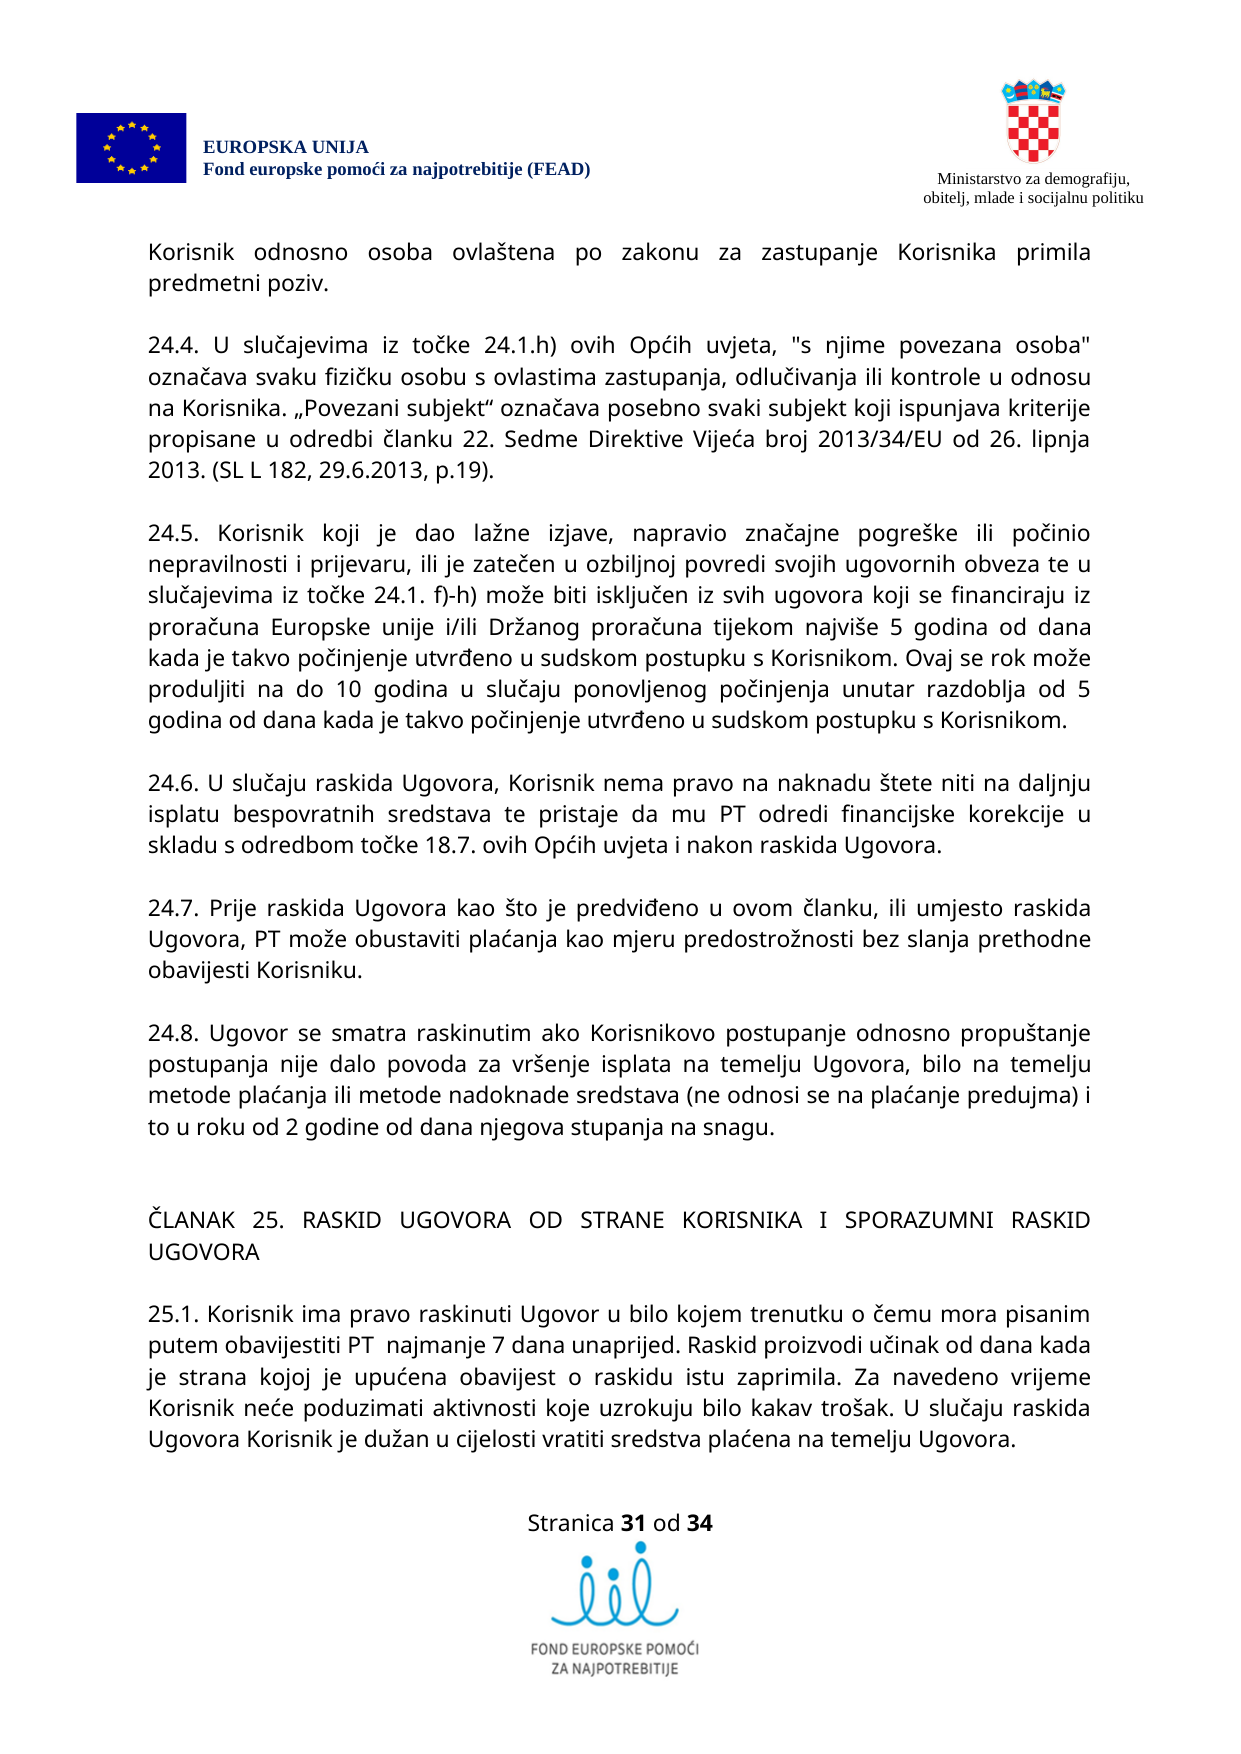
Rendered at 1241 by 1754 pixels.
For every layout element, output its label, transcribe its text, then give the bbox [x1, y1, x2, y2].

text 24.5. Korisnik koji je dao lažne izjave, napravio značajne pogreške ili počinio nepravilnosti i prijevaru, ili je zatečen u ozbiljnoj povredi svojih ugovornih obveza te u slučajevima iz točke 24.1. f)-h) može biti isključen iz svih ugovora koji se financiraju iz proračuna Europske unije i/ili Držanog proračuna tijekom najviše 5 godina od dana kada je takvo počinjenje utvrđeno u sudskom postupku s Korisnikom. Ovaj se rok može produljiti na do 10 godina u slučaju ponovljenog počinjenja unutar razdoblja od 5 godina od dana kada je takvo počinjenje utvrđeno u sudskom postupku s Korisnikom. [148, 517, 1092, 735]
text 24.7. Prije raskida Ugovora kao što je predviđeno u ovom članku, ili umjesto raskida Ugovora, PT može obustaviti plaćanja kao mjeru predostrožnosti bez slanja prethodne obavijesti Korisniku. [148, 892, 1092, 985]
picture [493, 1538, 747, 1681]
text 24.6. U slučaju raskida Ugovora, Korisnik nema pravo na naknadu štete niti na daljnju isplatu bespovratnih sredstava te pristaje da mu PT odredi financijske korekcije u skladu s odredbom točke 18.7. ovih Općih uvjeta i nakon raskida Ugovora. [148, 767, 1092, 860]
text 24.4. U slučajevima iz točke 24.1.h) ovih Općih uvjeta, "s njime povezana osoba" označava svaku fizičku osobu s ovlastima zastupanja, odlučivanja ili kontrole u odnosu na Korisnika. „Povezani subjekt“ označava posebno svaki subjekt koji ispunjava kriterije propisane u odredbi članku 22. Sedme Direktive Vijeća broj 2013/34/EU od 26. lipnja 2013. (SL L 182, 29.6.2013, p.19). [148, 329, 1092, 485]
picture [76, 113, 187, 183]
text 25.1. Korisnik ima pravo raskinuti Ugovor u bilo kojem trenutku o čemu mora pisanim putem obavijestiti PT najmanje 7 dana unaprijed. Raskid proizvodi učinak od dana kada je strana kojoj je upućena obavijest o raskidu istu zaprimila. Za navedeno vrijeme Korisnik neće poduzimati aktivnosti koje uzrokuju bilo kakav trošak. U slučaju raskida Ugovora Korisnik je dužan u cijelosti vratiti sredstva plaćena na temelju Ugovora. [148, 1298, 1092, 1454]
picture [965, 73, 1102, 169]
text 24.8. Ugovor se smatra raskinutim ako Korisnikovo postupanje odnosno propuštanje postupanja nije dalo povoda za vršenje isplata na temelju Ugovora, bilo na temelju metode plaćanja ili metode nadoknade sredstava (ne odnosi se na plaćanje predujma) i to u roku od 2 godine od dana njegova stupanja na snagu. [148, 1017, 1092, 1142]
text ČLANAK 25. RASKID UGOVORA OD STRANE KORISNIKA I SPORAZUMNI RASKID UGOVORA [148, 1204, 1092, 1267]
